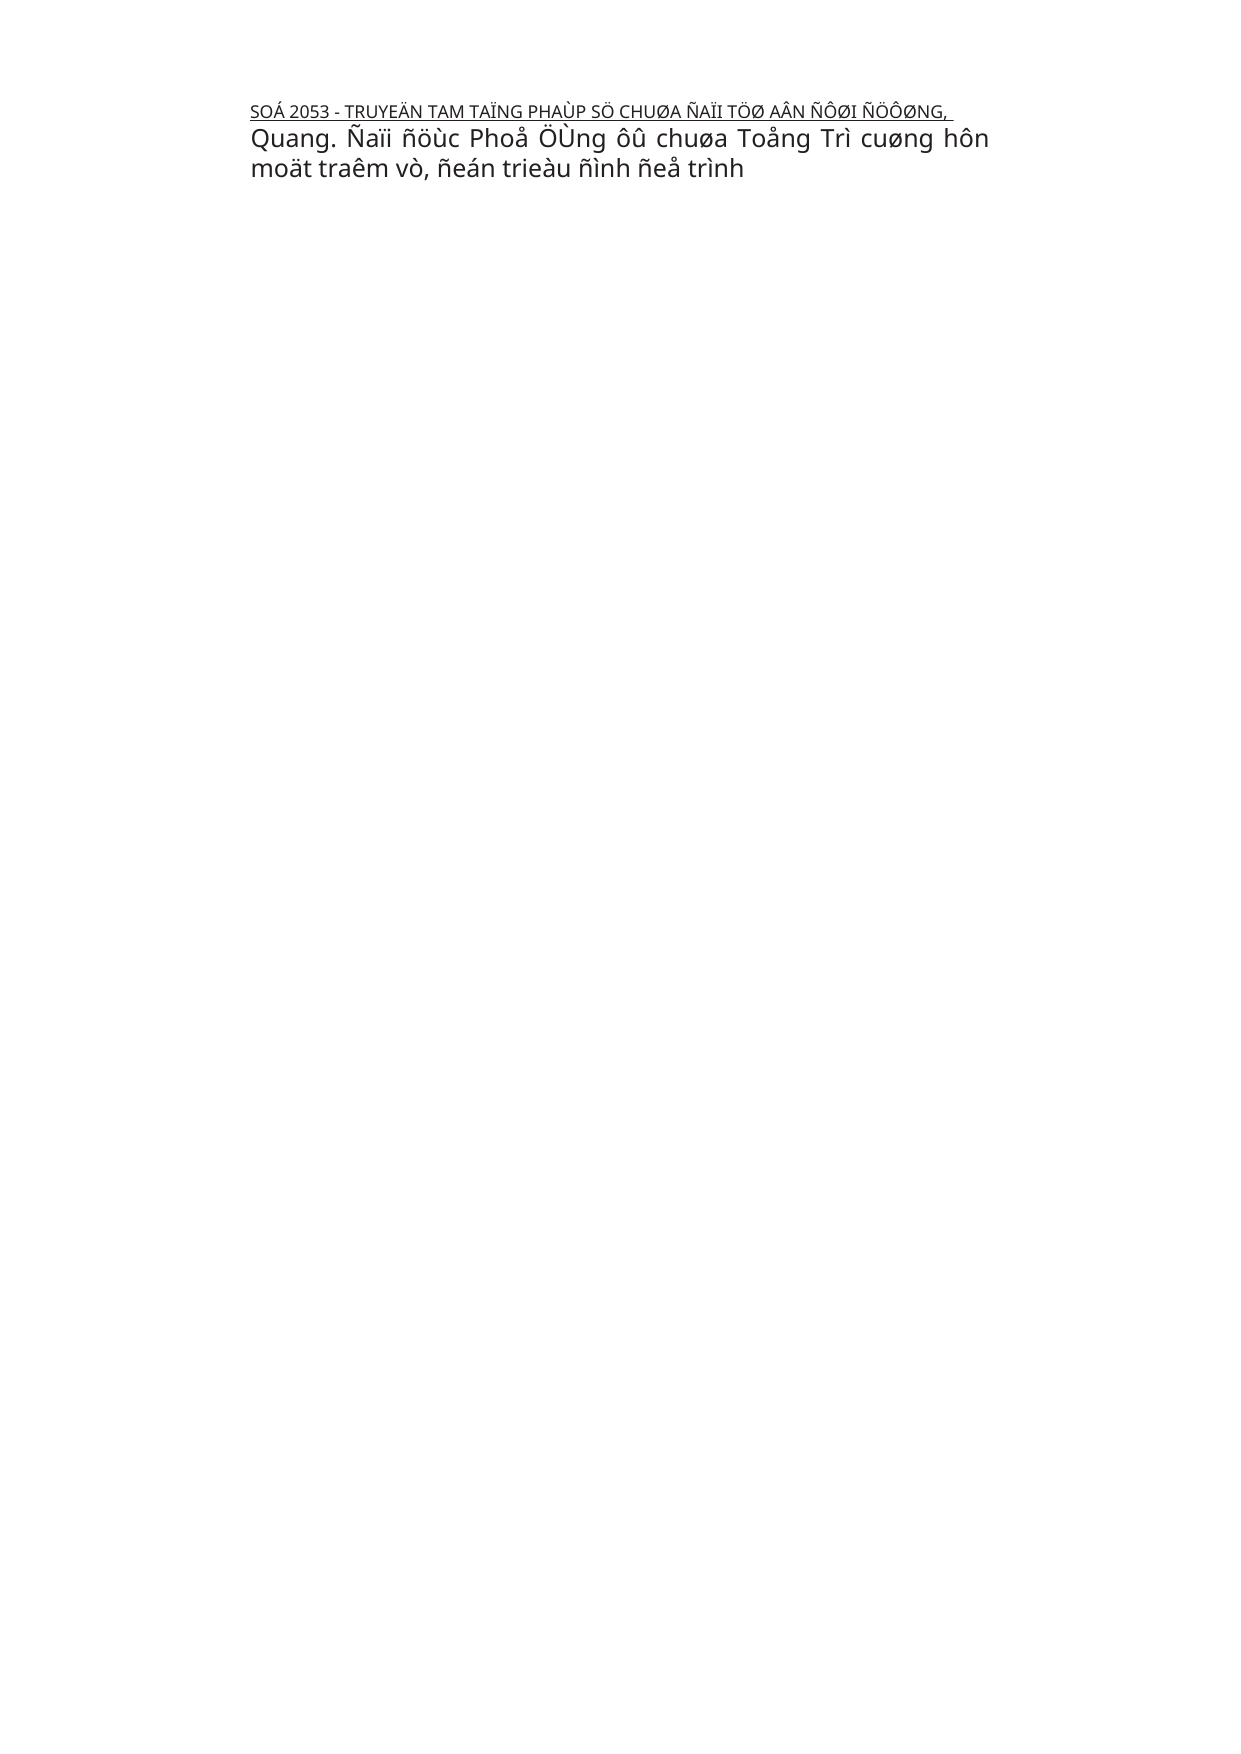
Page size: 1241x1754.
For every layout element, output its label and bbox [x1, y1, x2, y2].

text [250, 123, 990, 185]
